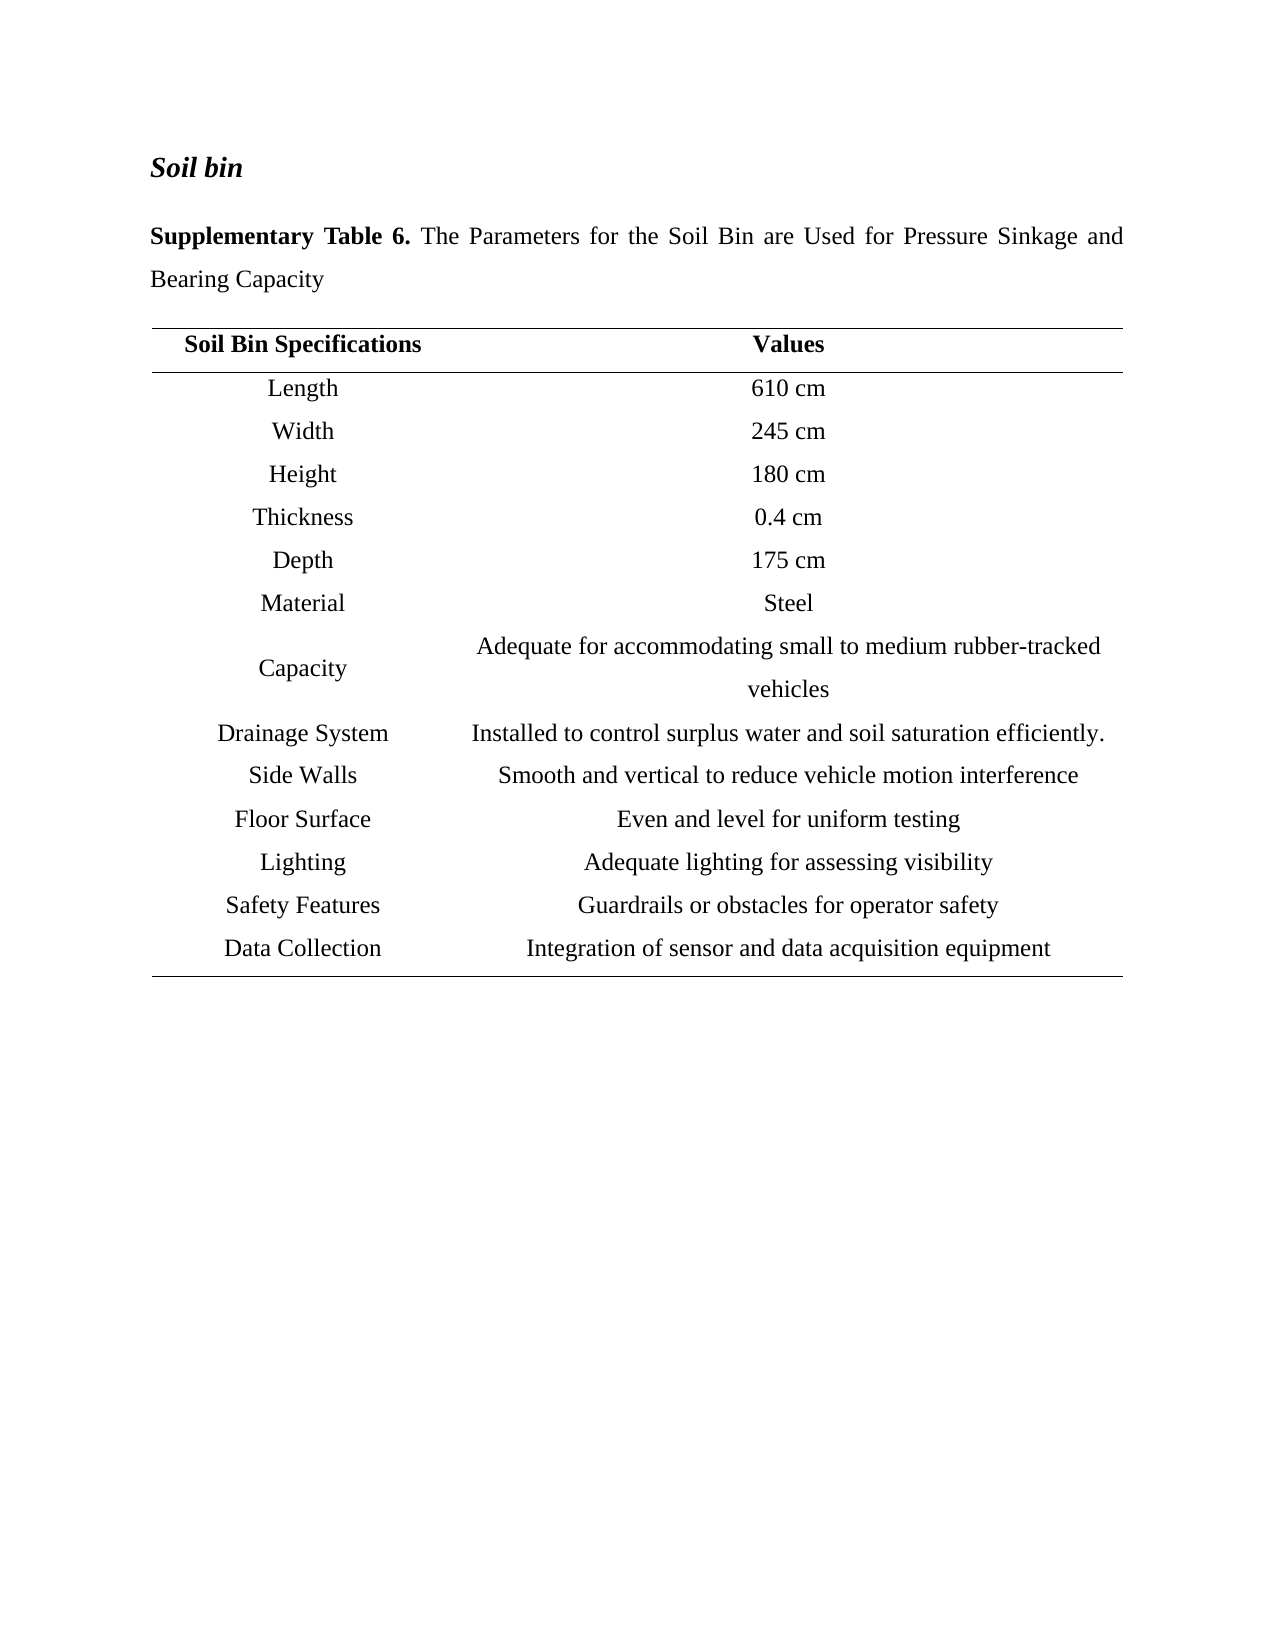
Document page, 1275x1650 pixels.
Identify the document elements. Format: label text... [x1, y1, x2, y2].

table_cell Capacity [152, 631, 454, 718]
table_cell 0.4 cm [454, 503, 1123, 545]
table_cell Even and level for uniform testing [454, 804, 1123, 847]
table_header Values [454, 329, 1123, 372]
table_cell Smooth and vertical to reduce vehicle motion interference [454, 761, 1123, 804]
table_cell Thickness [152, 503, 454, 545]
table_cell Side Walls [152, 761, 454, 804]
table_cell Guardrails or obstacles for operator safety [454, 890, 1123, 933]
table_cell 180 cm [454, 459, 1123, 502]
table_cell Adequate for accommodating small to medium rubber-tracked vehicles [454, 631, 1123, 718]
table_cell Adequate lighting for assessing visibility [454, 847, 1123, 890]
table_cell 175 cm [454, 545, 1123, 588]
table_cell Width [152, 416, 454, 459]
table_cell Drainage System [152, 718, 454, 761]
table_cell Steel [454, 589, 1123, 631]
table_cell Safety Features [152, 890, 454, 933]
table_cell 610 cm [454, 373, 1123, 416]
text Soil bin [150, 150, 1125, 183]
table_cell Height [152, 459, 454, 502]
table_cell Integration of sensor and data acquisition equipment [454, 933, 1123, 976]
table_cell Lighting [152, 847, 454, 890]
table_cell Length [152, 373, 454, 416]
table_cell Floor Surface [152, 804, 454, 847]
table_cell Depth [152, 545, 454, 588]
table_cell Data Collection [152, 933, 454, 976]
text Supplementary Table 6. The Parameters for the Soil Bin are Used for Pressure Sinkage and Bearing Capacity [150, 221, 1125, 293]
table_cell 245 cm [454, 416, 1123, 459]
table_cell Installed to control surplus water and soil saturation efficiently. [454, 718, 1123, 761]
table_header Soil Bin Specifications [152, 329, 454, 372]
table_cell Material [152, 589, 454, 631]
